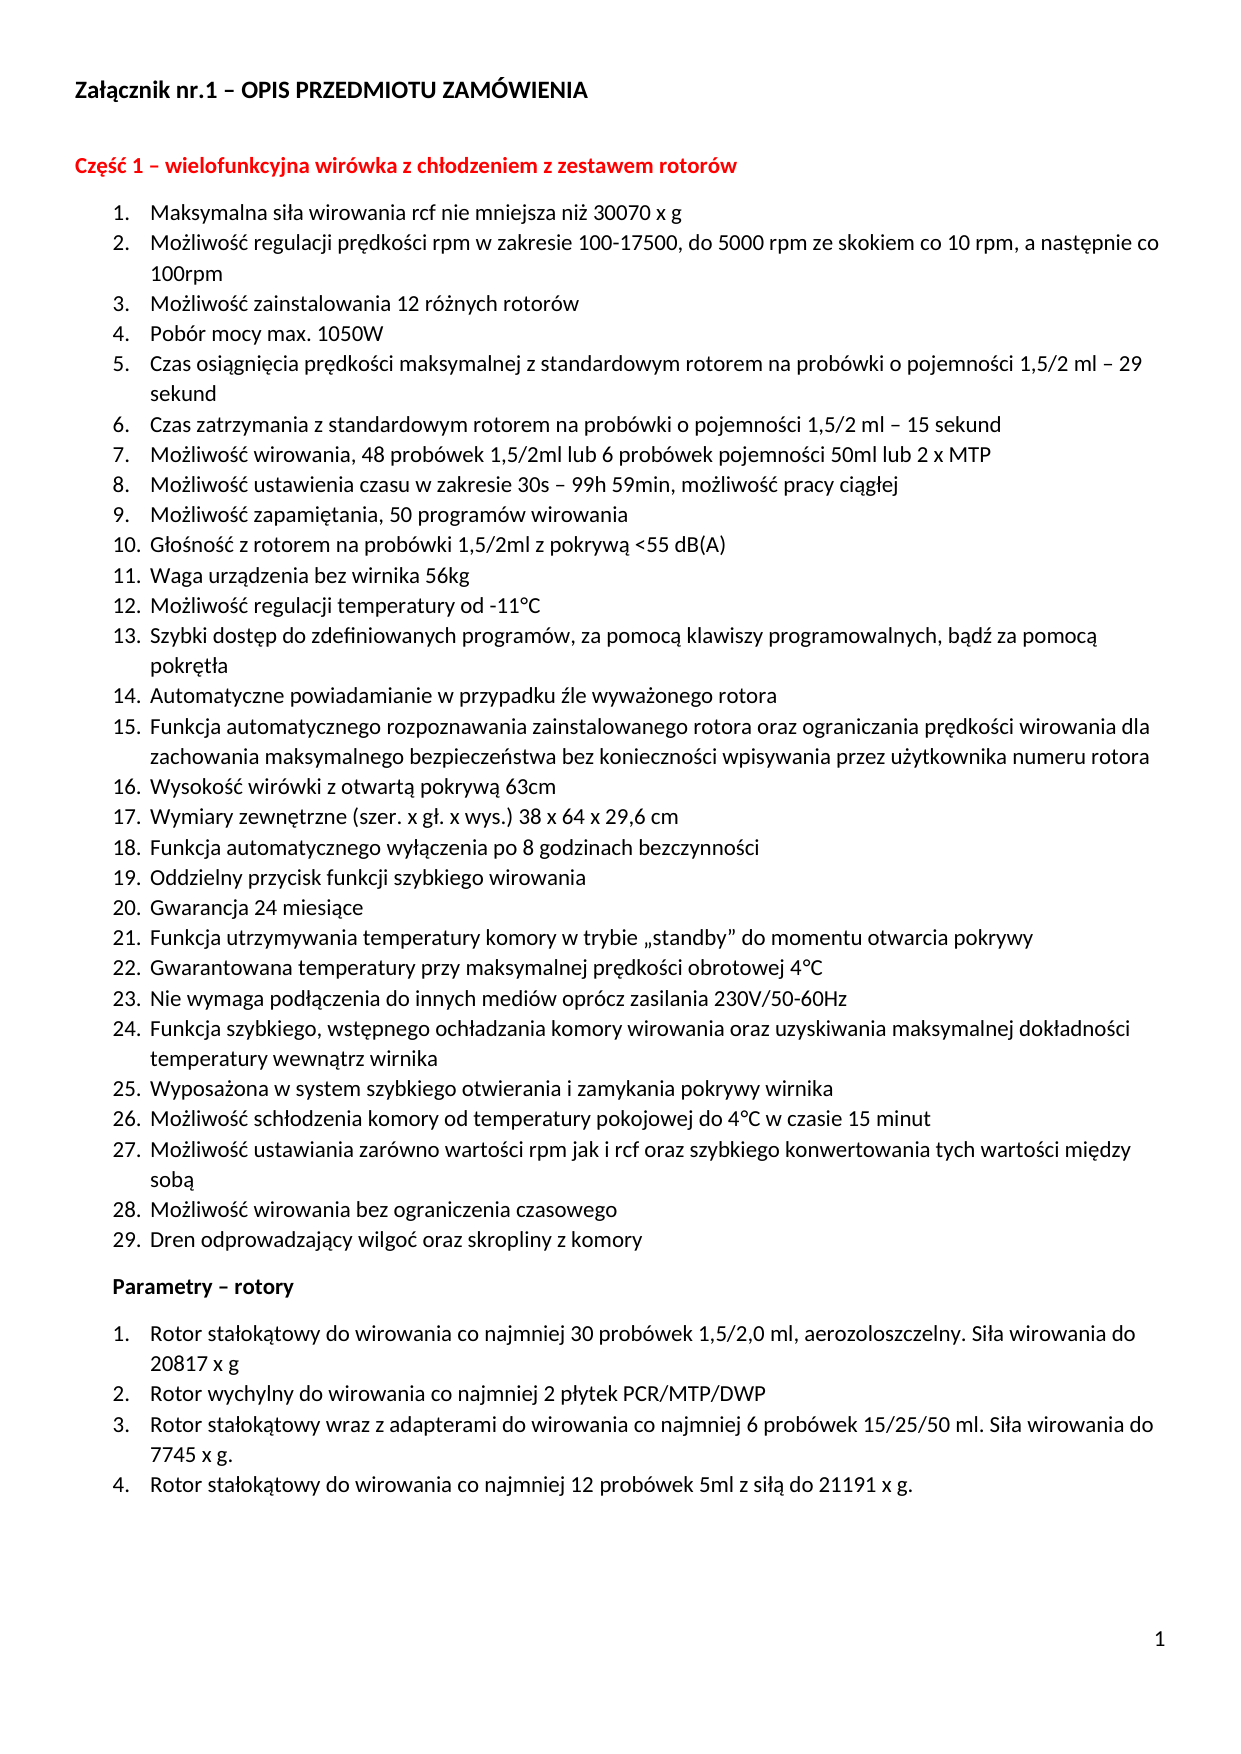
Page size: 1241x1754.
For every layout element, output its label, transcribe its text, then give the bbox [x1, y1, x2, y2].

list Możliwość schłodzenia komory od temperatury pokojowej do 4°C w czasie 15 minut [112, 1104, 1165, 1132]
list Rotor stałokątowy wraz z adapterami do wirowania co najmniej 6 probówek 15/25/50 ml. Siła wirowania do 7745 x g. [112, 1410, 1165, 1468]
list Pobór mocy max. 1050W [112, 319, 1165, 347]
list Funkcja automatycznego wyłączenia po 8 godzinach bezczynności [112, 833, 1165, 861]
list Dren odprowadzający wilgoć oraz skropliny z komory [112, 1225, 1165, 1253]
list Wysokość wirówki z otwartą pokrywą 63cm [112, 772, 1165, 800]
list Automatyczne powiadamianie w przypadku źle wyważonego rotora [112, 682, 1165, 709]
list Możliwość zainstalowania 12 różnych rotorów [112, 289, 1165, 317]
list Maksymalna siła wirowania rcf nie mniejsza niż 30070 x g [112, 198, 1165, 226]
list Oddzielny przycisk funkcji szybkiego wirowania [112, 863, 1165, 891]
list Możliwość regulacji temperatury od -11°C [112, 591, 1165, 619]
list Czas osiągnięcia prędkości maksymalnej z standardowym rotorem na probówki o pojemności 1,5/2 ml – 29 sekund [112, 349, 1165, 407]
list Nie wymaga podłączenia do innych mediów oprócz zasilania 230V/50-60Hz [112, 984, 1165, 1012]
list Możliwość ustawiania zarówno wartości rpm jak i rcf oraz szybkiego konwertowania tych wartości między sobą [112, 1135, 1165, 1193]
list Gwarantowana temperatury przy maksymalnej prędkości obrotowej 4°C [112, 953, 1165, 981]
list Wymiary zewnętrzne (szer. x gł. x wys.) 38 x 64 x 29,6 cm [112, 802, 1165, 830]
list Szybki dostęp do zdefiniowanych programów, za pomocą klawiszy programowalnych, bądź za pomocą pokrętła [112, 621, 1165, 679]
list Funkcja szybkiego, wstępnego ochładzania komory wirowania oraz uzyskiwania maksymalnej dokładności temperatury wewnątrz wirnika [112, 1014, 1165, 1072]
list Rotor stałokątowy do wirowania co najmniej 30 probówek 1,5/2,0 ml, aerozoloszczelny. Siła wirowania do 20817 x g [112, 1319, 1165, 1377]
text Część 1 – wielofunkcyjna wirówka z chłodzeniem z zestawem rotorów [75, 151, 1165, 179]
list Rotor wychylny do wirowania co najmniej 2 płytek PCR/MTP/DWP [112, 1379, 1165, 1407]
list Czas zatrzymania z standardowym rotorem na probówki o pojemności 1,5/2 ml – 15 sekund [112, 410, 1165, 438]
list Możliwość wirowania bez ograniczenia czasowego [112, 1195, 1165, 1223]
list Funkcja automatycznego rozpoznawania zainstalowanego rotora oraz ograniczania prędkości wirowania dla zachowania maksymalnego bezpieczeństwa bez konieczności wpisywania przez użytkownika numeru rotora [112, 712, 1165, 770]
list Rotor stałokątowy do wirowania co najmniej 12 probówek 5ml z siłą do 21191 x g. [112, 1470, 1165, 1498]
list Funkcja utrzymywania temperatury komory w trybie „standby” do momentu otwarcia pokrywy [112, 923, 1165, 951]
list Waga urządzenia bez wirnika 56kg [112, 561, 1165, 589]
list Możliwość regulacji prędkości rpm w zakresie 100-17500, do 5000 rpm ze skokiem co 10 rpm, a następnie co 100rpm [112, 228, 1165, 287]
list Gwarancja 24 miesiące [112, 893, 1165, 921]
list Możliwość zapamiętania, 50 programów wirowania [112, 500, 1165, 528]
list Wyposażona w system szybkiego otwierania i zamykania pokrywy wirnika [112, 1074, 1165, 1102]
text Parametry – rotory [112, 1272, 1165, 1300]
list Głośność z rotorem na probówki 1,5/2ml z pokrywą <55 dB(A) [112, 531, 1165, 558]
list Możliwość wirowania, 48 probówek 1,5/2ml lub 6 probówek pojemności 50ml lub 2 x MTP [112, 440, 1165, 468]
list Możliwość ustawienia czasu w zakresie 30s – 99h 59min, możliwość pracy ciągłej [112, 470, 1165, 498]
